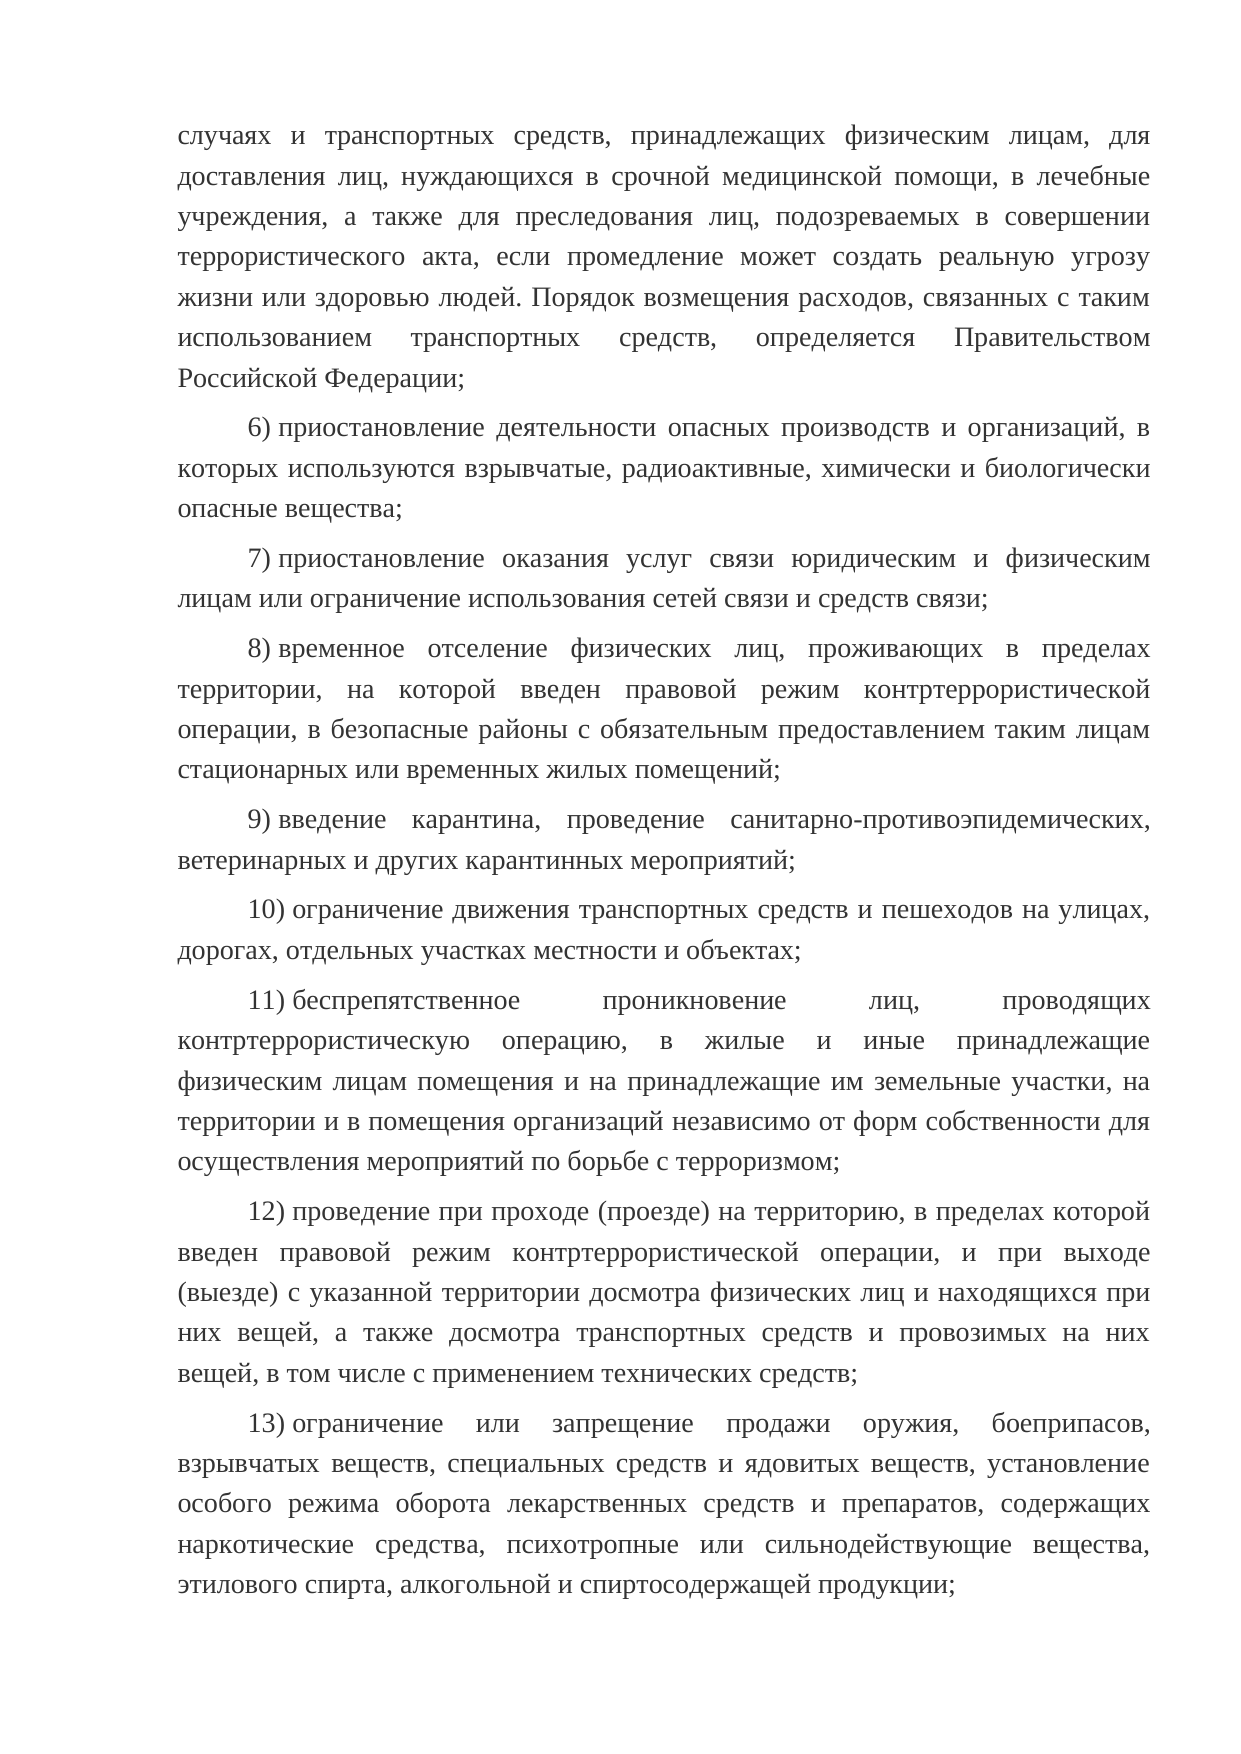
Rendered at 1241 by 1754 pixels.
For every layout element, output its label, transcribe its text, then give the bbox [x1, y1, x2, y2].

text 8) временное отселение физических лиц, проживающих в пределах территории, на которой введен правовой режим контртеррористической операции, в безопасные районы с обязательным предоставлением таким лицам стационарных или временных жилых помещений; [177, 631, 1152, 785]
text 10) ограничение движения транспортных средств и пешеходов на улицах, дорогах, отдельных участках местности и объектах; [177, 892, 1152, 965]
text 7) приостановление оказания услуг связи юридическим и физическим лицам или ограничение использования сетей связи и средств связи; [177, 541, 1152, 614]
text 6) приостановление деятельности опасных производств и организаций, в которых используются взрывчатые, радиоактивные, химически и биологически опасные вещества; [177, 410, 1152, 524]
text 11) беспрепятственное проникновение лиц, проводящих контртеррористическую операцию, в жилые и иные принадлежащие физическим лицам помещения и на принадлежащие им земельные участки, на территории и в помещения организаций независимо от форм собственности для осуществления мероприятий по борьбе с терроризмом; [177, 983, 1152, 1177]
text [177, 118, 1152, 393]
text 13) ограничение или запрещение продажи оружия, боеприпасов, взрывчатых веществ, специальных средств и ядовитых веществ, установление особого режима оборота лекарственных средств и препаратов, содержащих наркотические средства, психотропные или сильнодействующие вещества, этилового спирта, алкогольной и спиртосодержащей продукции; [177, 1406, 1152, 1600]
text 9) введение карантина, проведение санитарно-противоэпидемических, ветеринарных и других карантинных мероприятий; [177, 802, 1152, 875]
text 12) проведение при проходе (проезде) на территорию, в пределах которой введен правовой режим контртеррористической операции, и при выходе (выезде) с указанной территории досмотра физических лиц и находящихся при них вещей, а также досмотра транспортных средств и провозимых на них вещей, в том числе с применением технических средств; [177, 1194, 1152, 1388]
